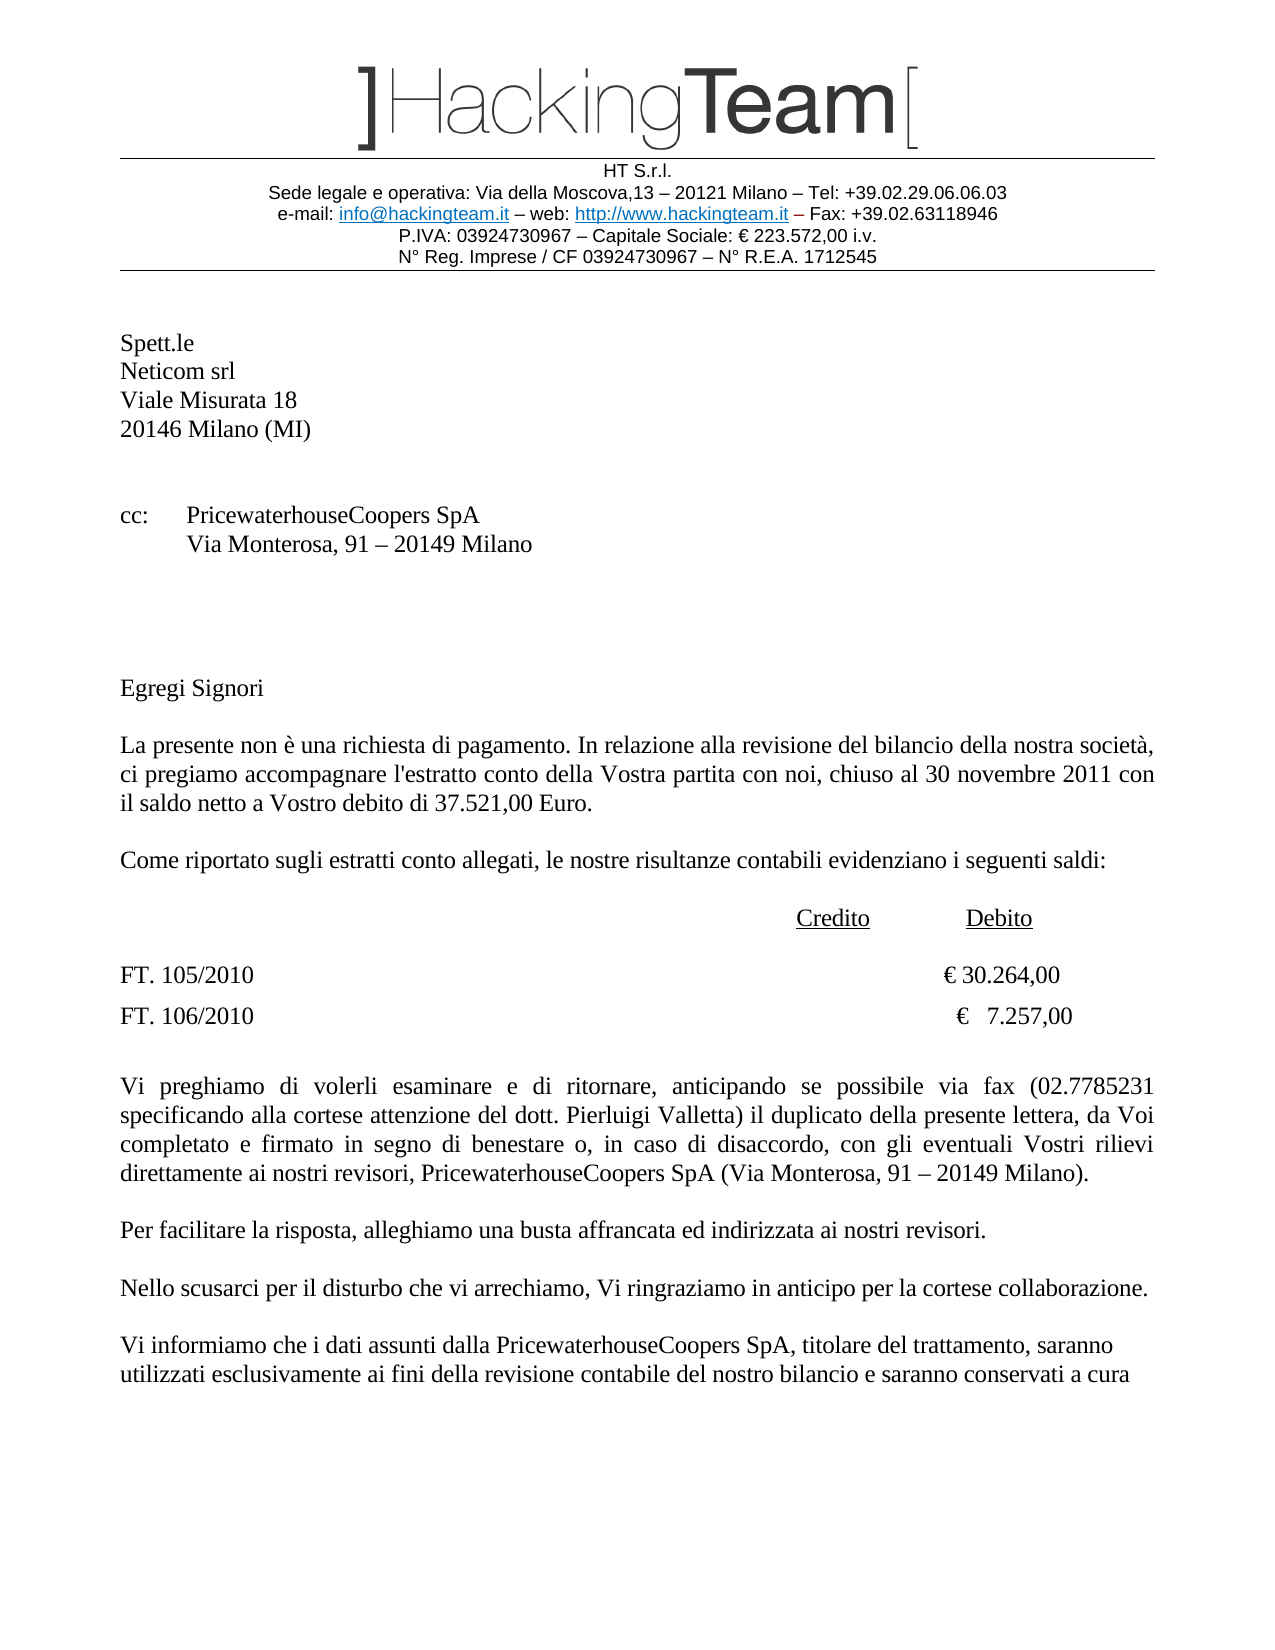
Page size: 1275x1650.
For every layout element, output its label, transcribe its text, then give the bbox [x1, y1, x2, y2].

text 20146 Milano (MI) [120, 414, 1155, 443]
text Egregi Signori [120, 673, 1155, 701]
text Come riportato sugli estratti conto allegati, le nostre risultanze contabili evidenziano i seguenti saldi: [120, 845, 1155, 874]
text FT. 105/2010 € 30.264,00 [120, 960, 1155, 989]
text Viale Misurata 18 [120, 385, 1155, 414]
text La presente non è una richiesta di pagamento. In relazione alla revisione del bilancio della nostra società, ci pregiamo accompagnare l'estratto conto della Vostra partita con noi, chiuso al 30 novembre 2011 con il saldo netto a Vostro debito di 37.521,00 Euro. [120, 730, 1155, 816]
text Neticom srl [120, 356, 1155, 385]
text cc: PricewaterhouseCoopers SpA [120, 500, 1155, 529]
text Spett.le [120, 328, 1155, 356]
text FT. 106/2010 € 7.257,00 [120, 1001, 1155, 1030]
text Via Monterosa, 91 – 20149 Milano [120, 529, 1155, 558]
text Credito Debito [120, 903, 1155, 931]
text Vi informiamo che i dati assunti dalla PricewaterhouseCoopers SpA, titolare del trattamento, saranno utilizzati esclusivamente ai fini della revisione contabile del nostro bilancio e saranno conservati a cura [120, 1330, 1155, 1388]
text Nello scusarci per il disturbo che vi arrechiamo, Vi ringraziamo in anticipo per la cortese collaborazione. [120, 1273, 1155, 1301]
text Per facilitare la risposta, alleghiamo una busta affrancata ed indirizzata ai nostri revisori. [120, 1215, 1155, 1244]
text Vi preghiamo di volerli esaminare e di ritornare, anticipando se possibile via fax (02.7785231 specificando alla cortese attenzione del dott. Pierluigi Valletta) il duplicato della presente lettera, da Voi completato e firmato in segno di benestare o, in caso di disaccordo, con gli eventuali Vostri rilievi direttamente ai nostri revisori, PricewaterhouseCoopers SpA (Via Monterosa, 91 – 20149 Milano). [120, 1071, 1155, 1186]
picture [349, 56, 926, 158]
